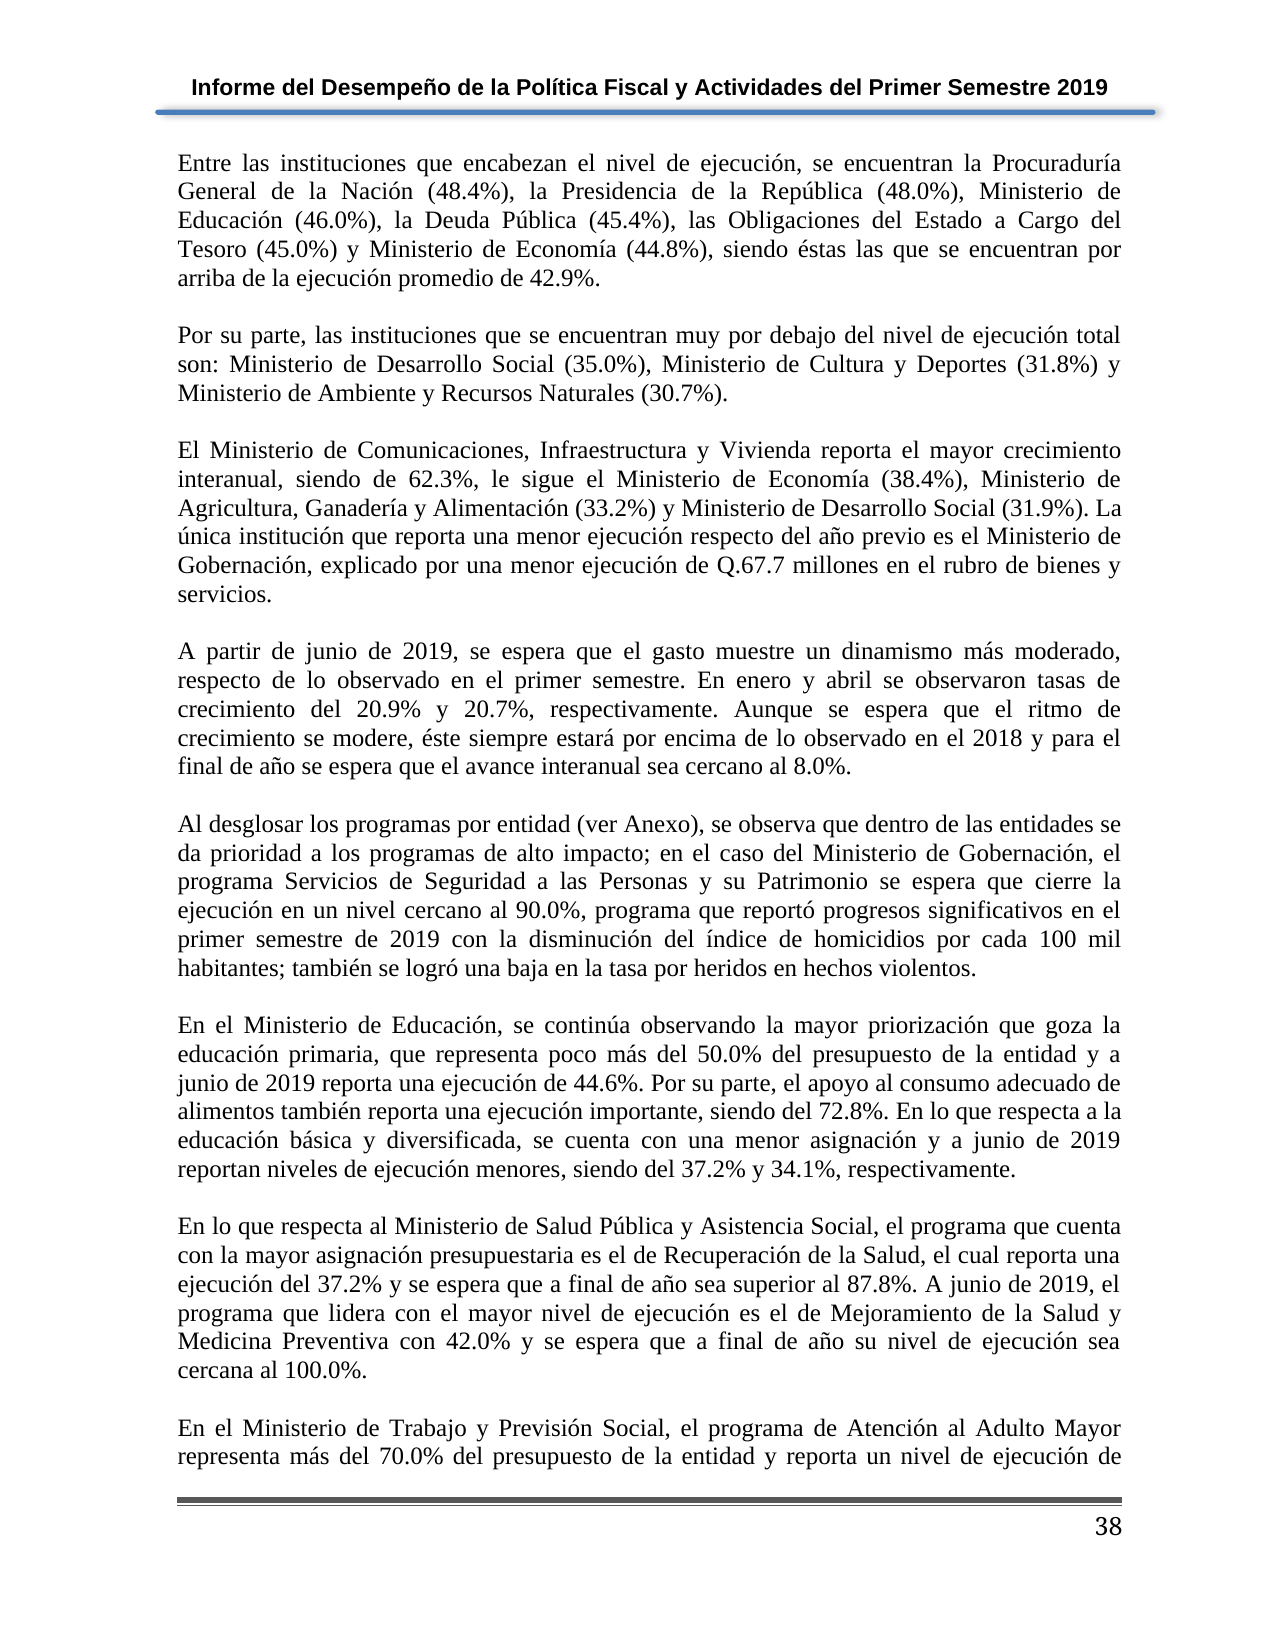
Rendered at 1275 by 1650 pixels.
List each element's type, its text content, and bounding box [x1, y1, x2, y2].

text En el Ministerio de Educación, se continúa observando la mayor priorización que goza la educación primaria, que representa poco más del 50.0% del presupuesto de la entidad y a junio de 2019 reporta una ejecución de 44.6%. Por su parte, el apoyo al consumo adecuado de alimentos también reporta una ejecución importante, siendo del 72.8%. En lo que respecta a la educación básica y diversificada, se cuenta con una menor asignación y a junio de 2019 reportan niveles de ejecución menores, siendo del 37.2% y 34.1%, respectivamente. [177, 1010, 1122, 1183]
text Al desglosar los programas por entidad (ver Anexo), se observa que dentro de las entidades se da prioridad a los programas de alto impacto; en el caso del Ministerio de Gobernación, el programa Servicios de Seguridad a las Personas y su Patrimonio se espera que cierre la ejecución en un nivel cercano al 90.0%, programa que reportó progresos significativos en el primer semestre de 2019 con la disminución del índice de homicidios por cada 100 mil habitantes; también se logró una baja en la tasa por heridos en hechos violentos. [177, 809, 1122, 981]
text El Ministerio de Comunicaciones, Infraestructura y Vivienda reporta el mayor crecimiento interanual, siendo de 62.3%, le sigue el Ministerio de Economía (38.4%), Ministerio de Agricultura, Ganadería y Alimentación (33.2%) y Ministerio de Desarrollo Social (31.9%). La única institución que reporta una menor ejecución respecto del año previo es el Ministerio de Gobernación, explicado por una menor ejecución de Q.67.7 millones en el rubro de bienes y servicios. [177, 435, 1122, 608]
text A partir de junio de 2019, se espera que el gasto muestre un dinamismo más moderado, respecto de lo observado en el primer semestre. En enero y abril se observaron tasas de crecimiento del 20.9% y 20.7%, respectivamente. Aunque se espera que el ritmo de crecimiento se modere, éste siempre estará por encima de lo observado en el 2018 y para el final de año se espera que el avance interanual sea cercano al 8.0%. [177, 636, 1122, 780]
text Entre las instituciones que encabezan el nivel de ejecución, se encuentran la Procuraduría General de la Nación (48.4%), la Presidencia de la República (48.0%), Ministerio de Educación (46.0%), la Deuda Pública (45.4%), las Obligaciones del Estado a Cargo del Tesoro (45.0%) y Ministerio de Economía (44.8%), siendo éstas las que se encuentran por arriba de la ejecución promedio de 42.9%. [177, 148, 1122, 291]
text Por su parte, las instituciones que se encuentran muy por debajo del nivel de ejecución total son: Ministerio de Desarrollo Social (35.0%), Ministerio de Cultura y Deportes (31.8%) y Ministerio de Ambiente y Recursos Naturales (30.7%). [177, 320, 1122, 406]
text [177, 1413, 1122, 1470]
text En lo que respecta al Ministerio de Salud Pública y Asistencia Social, el programa que cuenta con la mayor asignación presupuestaria es el de Recuperación de la Salud, el cual reporta una ejecución del 37.2% y se espera que a final de año sea superior al 87.8%. A junio de 2019, el programa que lidera con el mayor nivel de ejecución es el de Mejoramiento de la Salud y Medicina Preventiva con 42.0% y se espera que a final de año su nivel de ejecución sea cercana al 100.0%. [177, 1211, 1122, 1384]
